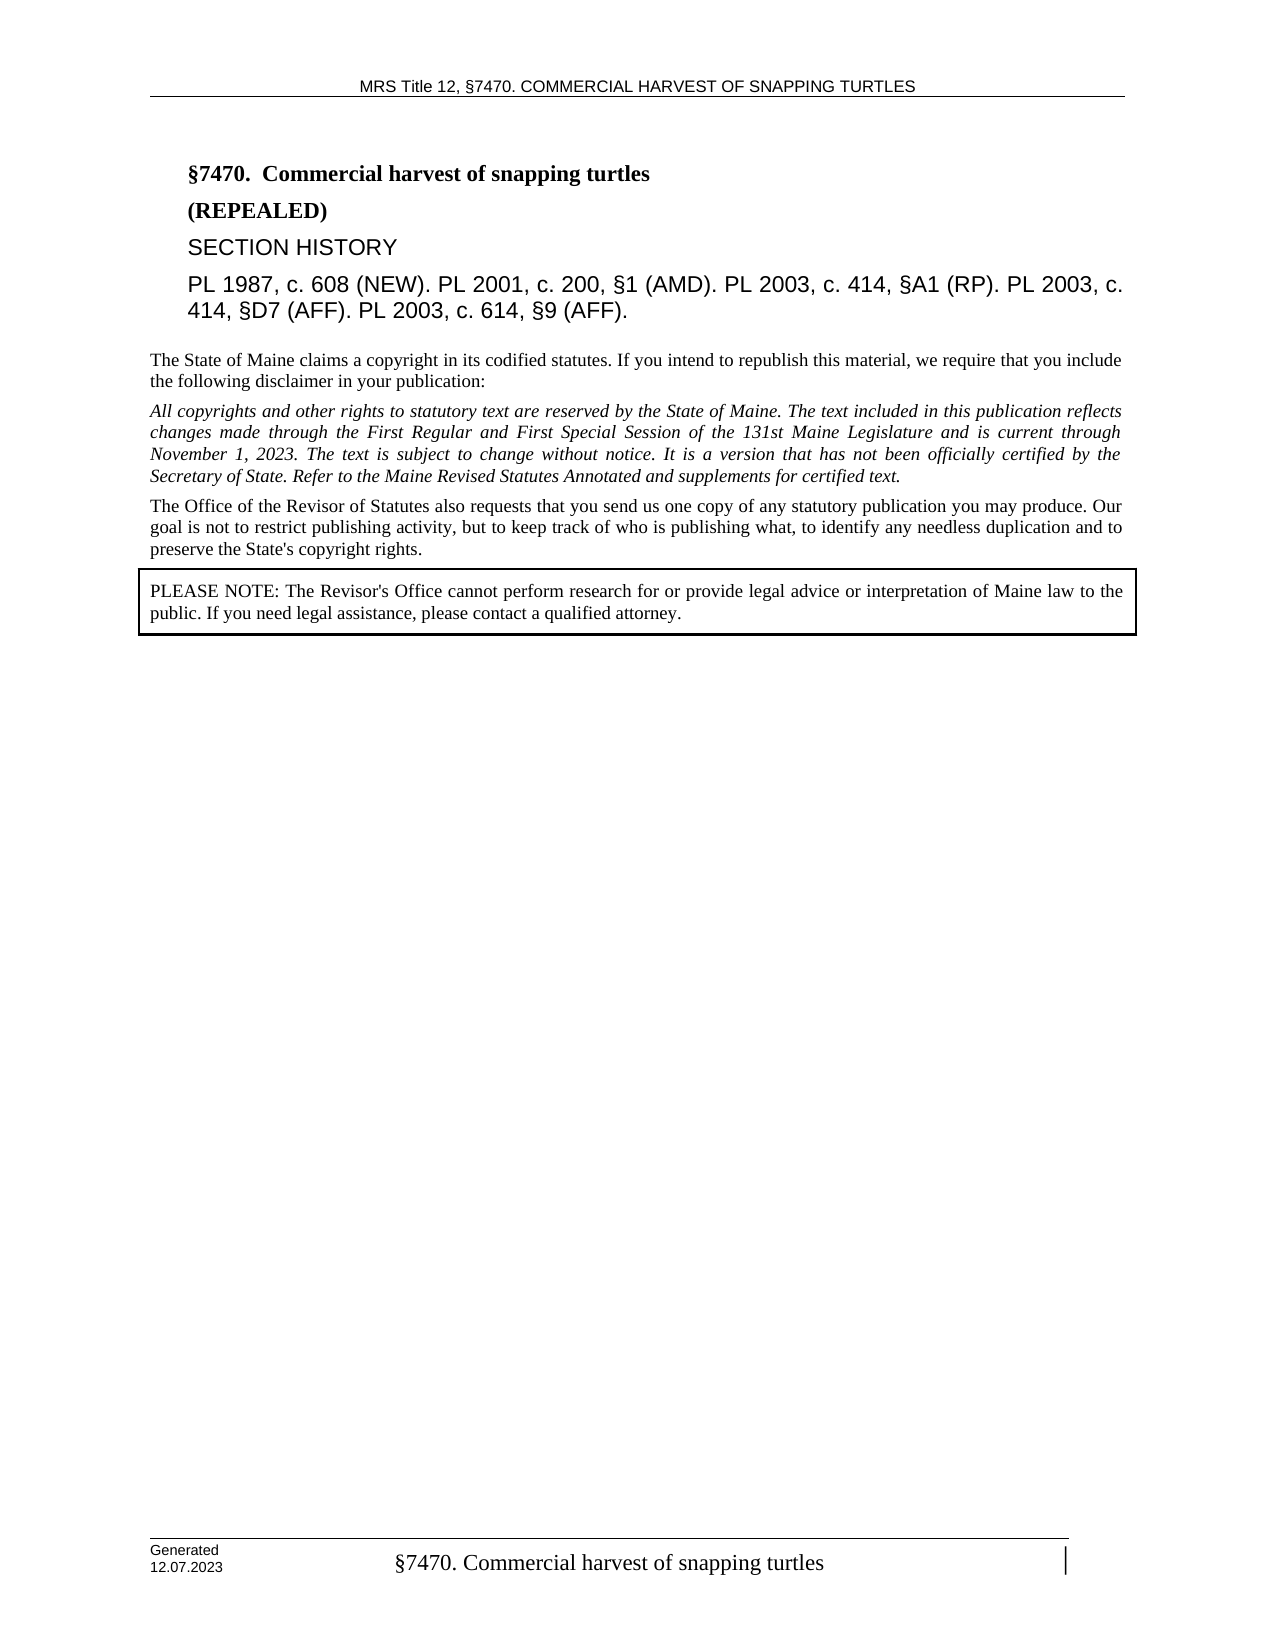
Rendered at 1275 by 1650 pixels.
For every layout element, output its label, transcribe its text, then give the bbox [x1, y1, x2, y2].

text All copyrights and other rights to statutory text are reserved by the State of Maine. The text included in this publication reflects changes made through the First Regular and First Special Session of the 131st Maine Legislature and is current through November 1, 2023 . The text is subject to change without notice. It is a version that has not been officially certified by the Secretary of State. Refer to the Maine Revised Statutes Annotated and supplements for certified text. [150, 400, 1125, 486]
text §7470. Commercial harvest of snapping turtles [187, 160, 1125, 187]
text SECTION HISTORY [187, 234, 1125, 260]
text The Office of the Revisor of Statutes also requests that you send us one copy of any statutory publication you may produce. Our goal is not to restrict publishing activity, but to keep track of who is publishing what, to identify any needless duplication and to preserve the State's copyright rights. [150, 494, 1125, 559]
text The State of Maine claims a copyright in its codified statutes. If you intend to republish this material, we require that you include the following disclaimer in your publication: [150, 348, 1125, 392]
text (REPEALED) [187, 197, 1125, 223]
text PL 1987, c. 608 (NEW). PL 2001, c. 200, §1 (AMD). PL 2003, c. 414, §A1 (RP). PL 2003, c. 414, §D7 (AFF). PL 2003, c. 614, §9 (AFF). [187, 271, 1125, 323]
text PLEASE NOTE: The Revisor's Office cannot perform research for or provide legal advice or interpretation of Maine law to the public. If you need legal assistance, please contact a qualified attorney. [140, 570, 1135, 633]
